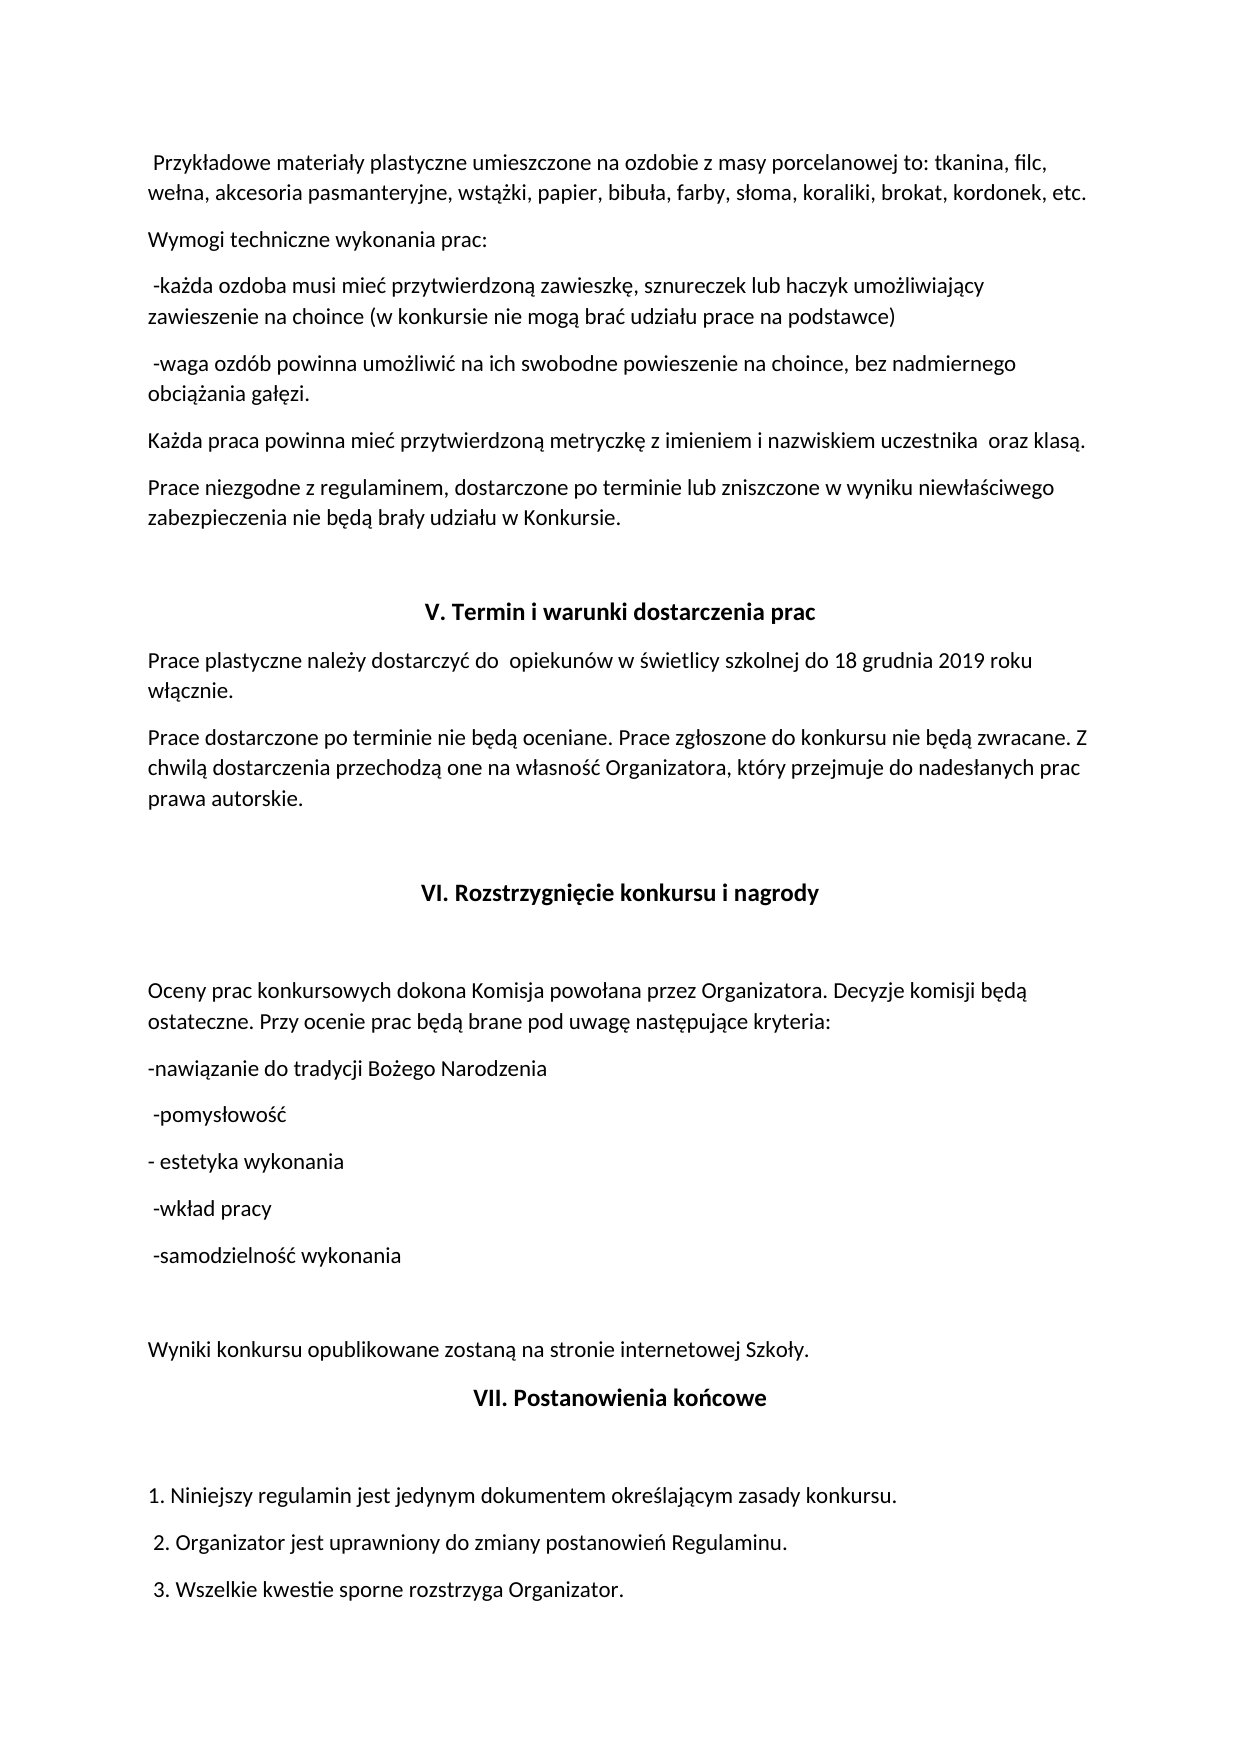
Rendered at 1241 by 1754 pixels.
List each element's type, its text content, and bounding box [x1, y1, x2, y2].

text -samodzielność wykonania [148, 1241, 1093, 1269]
text 1. Niniejszy regulamin jest jedynym dokumentem określającym zasady konkursu. [148, 1481, 1093, 1509]
text Wyniki konkursu opublikowane zostaną na stronie internetowej Szkoły. [148, 1335, 1093, 1363]
text - estetyka wykonania [148, 1147, 1093, 1175]
text Prace dostarczone po terminie nie będą oceniane. Prace zgłoszone do konkursu nie będą zwracane. Z chwilą dostarczenia przechodzą one na własność Organizatora, który przejmuje do nadesłanych prac prawa autorskie. [148, 723, 1093, 812]
text 3. Wszelkie kwestie sporne rozstrzyga Organizator. [148, 1575, 1093, 1603]
text -waga ozdób powinna umożliwić na ich swobodne powieszenie na choince, bez nadmiernego obciążania gałęzi. [148, 349, 1093, 407]
text VI. Rozstrzygnięcie konkursu i nagrody [148, 877, 1093, 908]
text Każda praca powinna mieć przytwierdzoną metryczkę z imieniem i nazwiskiem uczestnika oraz klasą. [148, 426, 1093, 454]
text Prace niezgodne z regulaminem, dostarczone po terminie lub zniszczone w wyniku niewłaściwego zabezpieczenia nie będą brały udziału w Konkursie. [148, 473, 1093, 531]
text -każda ozdoba musi mieć przytwierdzoną zawieszkę, sznureczek lub haczyk umożliwiający zawieszenie na choince (w konkursie nie mogą brać udziału prace na podstawce) [148, 272, 1093, 330]
text -nawiązanie do tradycji Bożego Narodzenia [148, 1054, 1093, 1082]
text Przykładowe materiały plastyczne umieszczone na ozdobie z masy porcelanowej to: tkanina, filc, wełna, akcesoria pasmanteryjne, wstążki, papier, bibuła, farby, słoma, koraliki, brokat, kordonek, etc. [148, 148, 1093, 206]
text V. Termin i warunki dostarczenia prac [148, 597, 1093, 627]
text Oceny prac konkursowych dokona Komisja powołana przez Organizatora. Decyzje komisji będą ostateczne. Przy ocenie prac będą brane pod uwagę następujące kryteria: [148, 977, 1093, 1035]
text 2. Organizator jest uprawniony do zmiany postanowień Regulaminu. [148, 1528, 1093, 1556]
text -wkład pracy [148, 1194, 1093, 1222]
text -pomysłowość [148, 1101, 1093, 1128]
text Wymogi techniczne wykonania prac: [148, 225, 1093, 253]
text Prace plastyczne należy dostarczyć do opiekunów w świetlicy szkolnej do 18 grudnia 2019 roku włącznie. [148, 646, 1093, 704]
text VII. Postanowienia końcowe [148, 1382, 1093, 1412]
